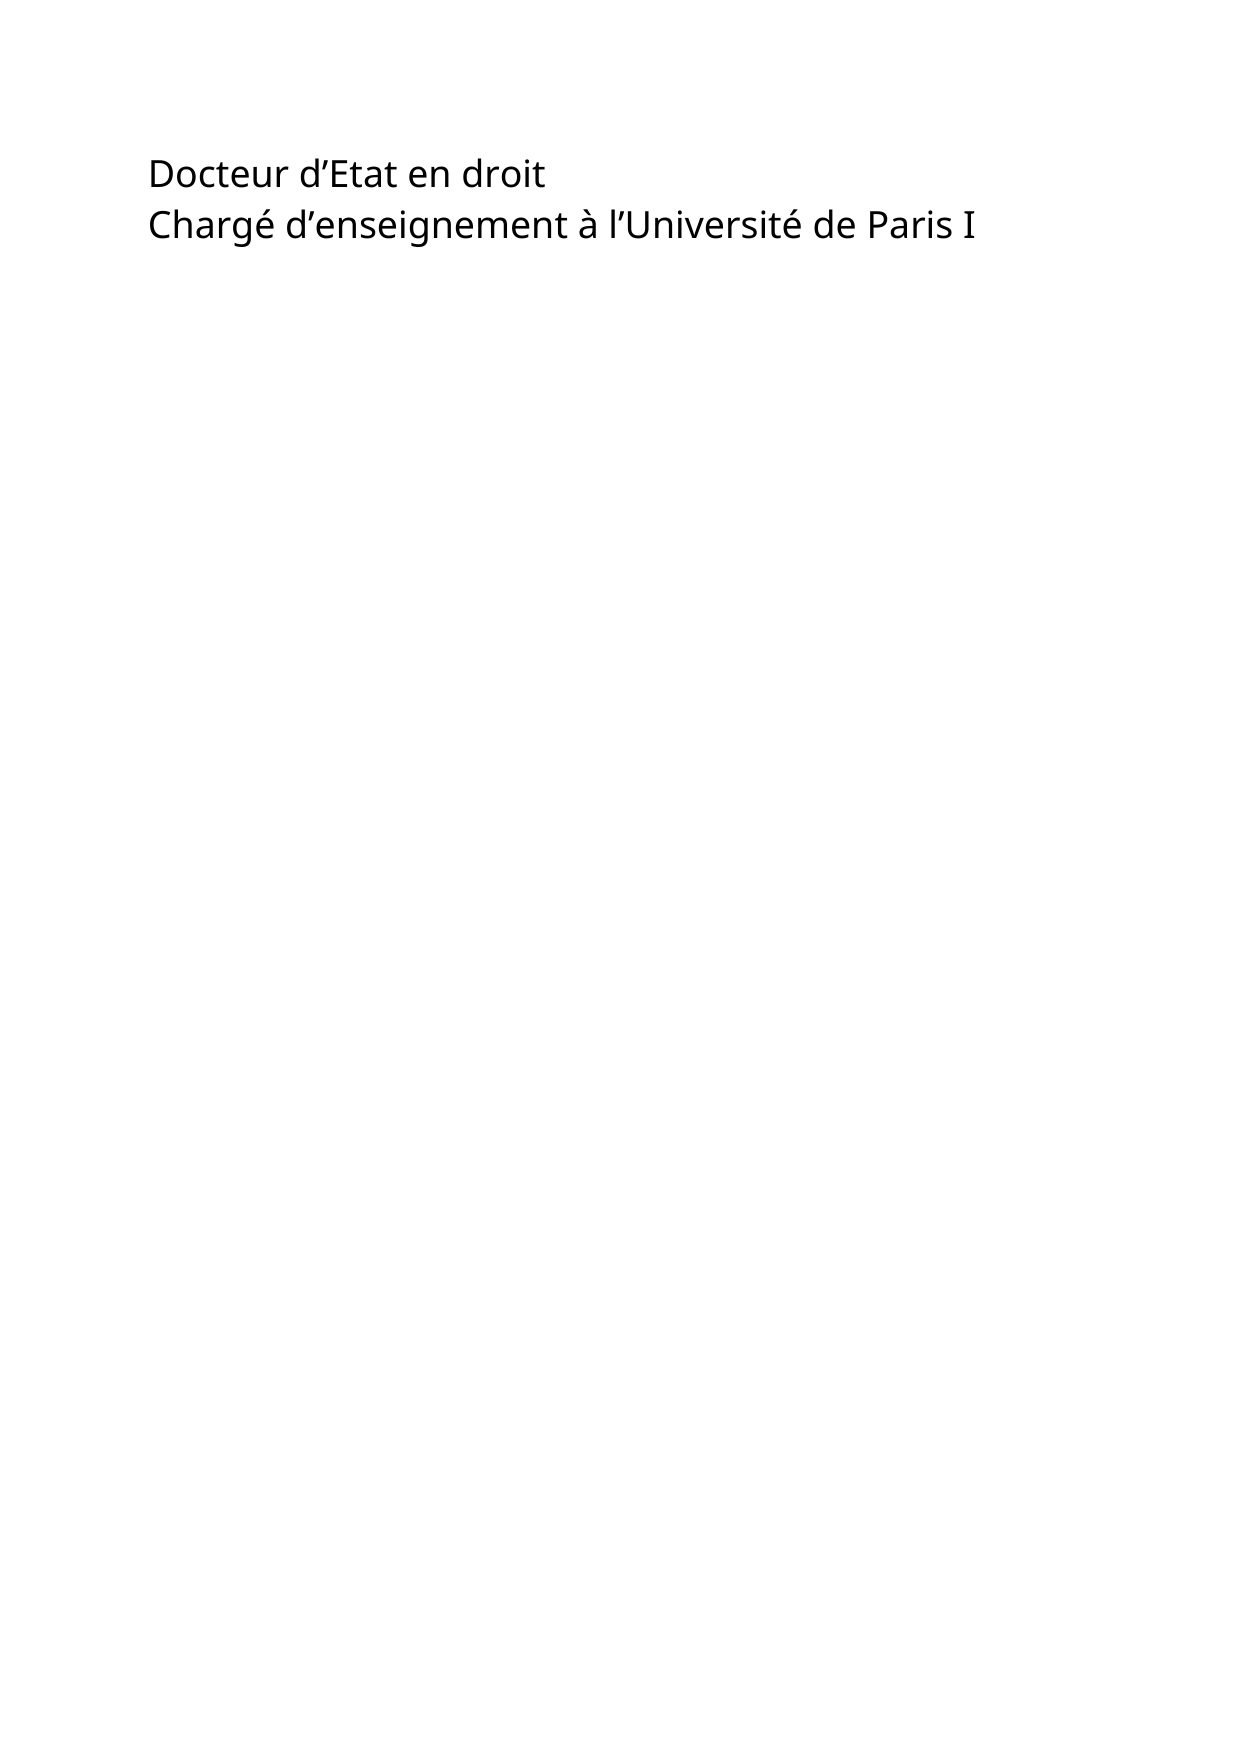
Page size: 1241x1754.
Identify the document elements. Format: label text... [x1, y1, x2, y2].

text Docteur d’Etat en droit [148, 148, 1092, 199]
text Chargé d’enseignement à l’Université de Paris I [148, 199, 1092, 250]
